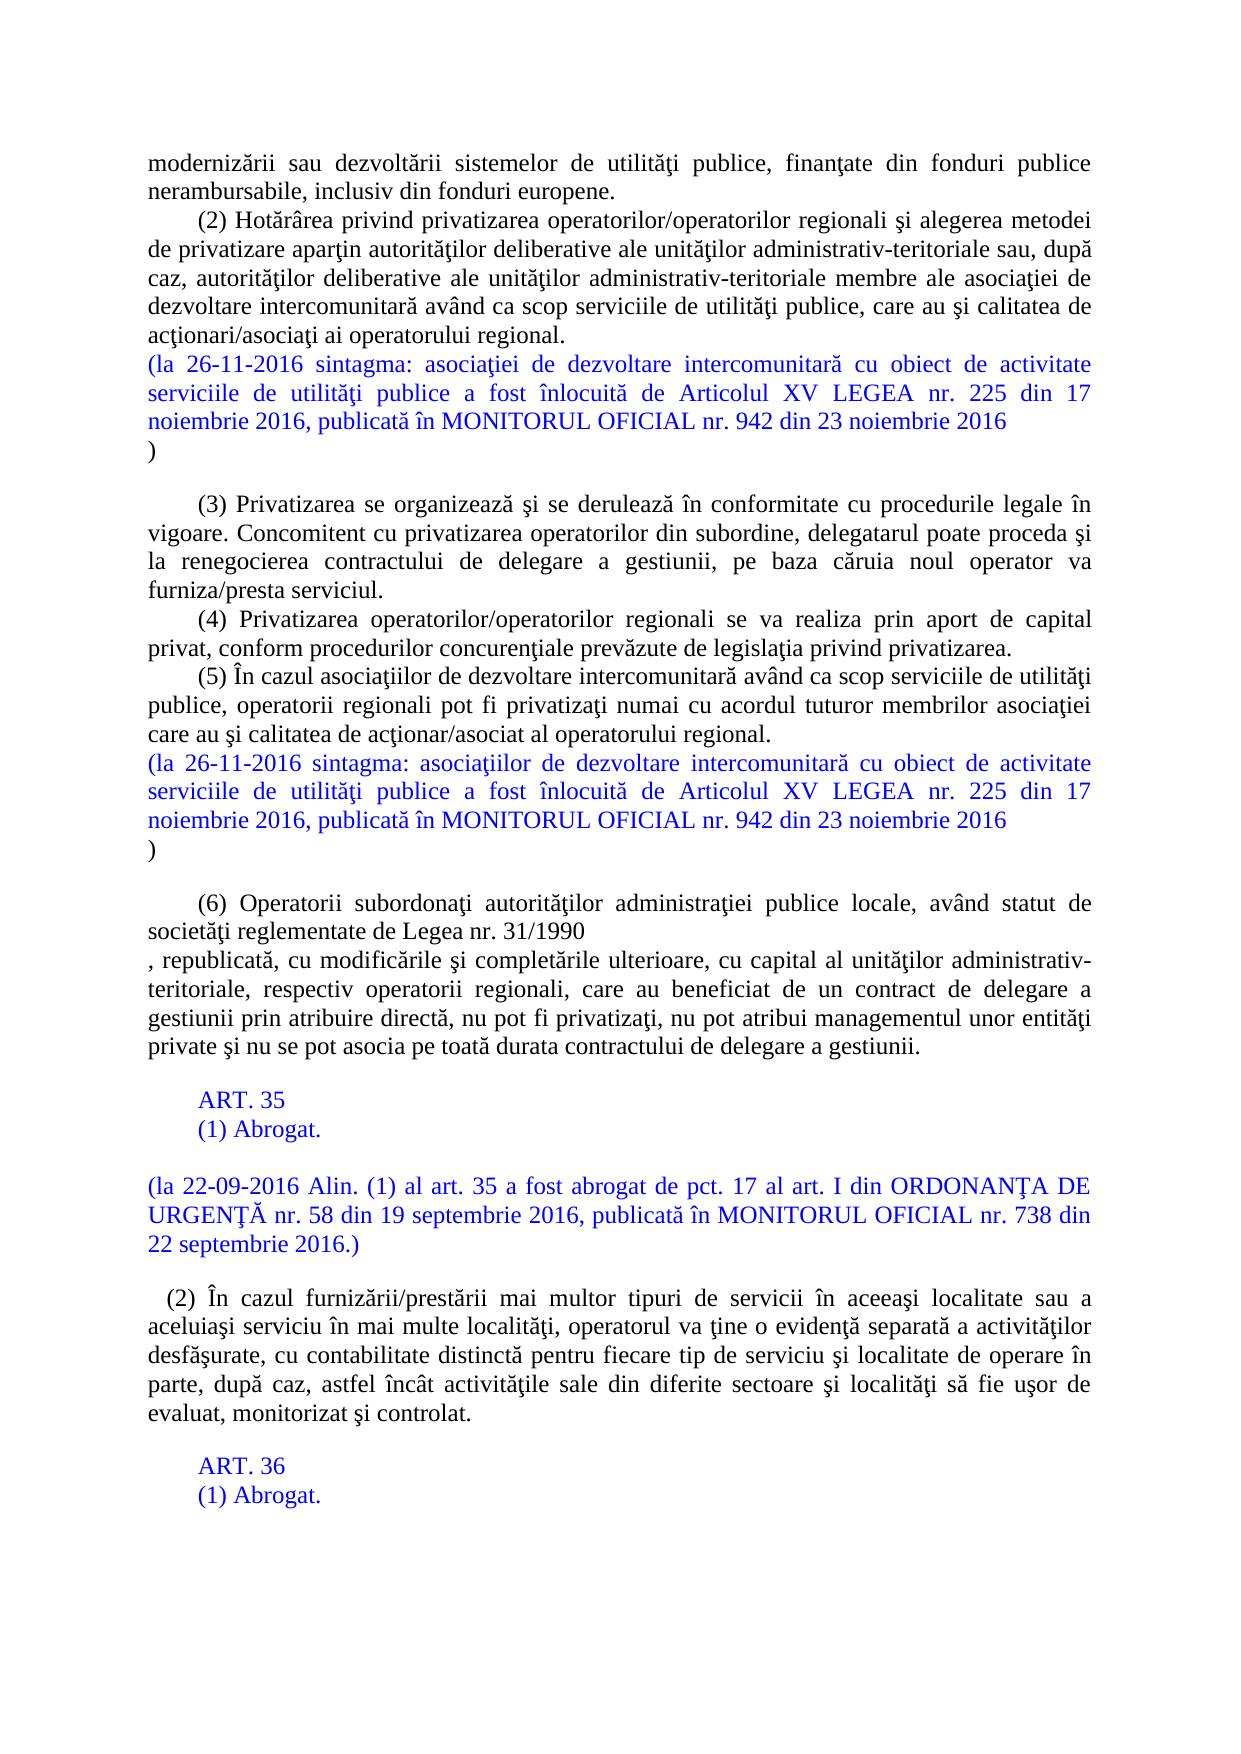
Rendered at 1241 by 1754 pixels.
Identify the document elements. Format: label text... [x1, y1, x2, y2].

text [148, 148, 1093, 205]
text (4) Privatizarea operatorilor/operatorilor regionali se va realiza prin aport de capital privat, conform procedurilor concurenţiale prevăzute de legislaţia privind privatizarea. [148, 604, 1093, 661]
text ) [148, 435, 1093, 464]
text (2) În cazul furnizării/prestării mai multor tipuri de servicii în aceeaşi localitate sau a aceluiaşi serviciu în mai multe localităţi, operatorul va ţine o evidenţă separată a activităţilor desfăşurate, cu contabilitate distinctă pentru fiecare tip de serviciu şi localitate de operare în parte, după caz, astfel încât activităţile sale din diferite sectoare şi localităţi să fie uşor de evaluat, monitorizat şi controlat. [148, 1283, 1093, 1426]
text (la 26-11-2016 sintagma: asociaţiei de dezvoltare intercomunitară cu obiect de activitate serviciile de utilităţi publice a fost înlocuită de Articolul XV LEGEA nr. 225 din 17 noiembrie 2016, publicată în MONITORUL OFICIAL nr. 942 din 23 noiembrie 2016 [148, 349, 1093, 435]
text (la 22-09-2016 Alin. (1) al art. 35 a fost abrogat de pct. 17 al art. I din ORDONANŢA DE URGENŢĂ nr. 58 din 19 septembrie 2016, publicată în MONITORUL OFICIAL nr. 738 din 22 septembrie 2016.) [148, 1171, 1093, 1258]
text ART. 36 [148, 1451, 1093, 1480]
text ART. 35 [148, 1085, 1093, 1114]
text (6) Operatorii subordonaţi autorităţilor administraţiei publice locale, având statut de societăţi reglementate de Legea nr. 31/1990 [148, 888, 1093, 945]
text (1) Abrogat. [148, 1480, 1093, 1509]
text (5) În cazul asociaţiilor de dezvoltare intercomunitară având ca scop serviciile de utilităţi publice, operatorii regionali pot fi privatizaţi numai cu acordul tuturor membrilor asociaţiei care au şi calitatea de acţionar/asociat al operatorului regional. [148, 661, 1093, 748]
text (1) Abrogat. [148, 1114, 1093, 1143]
text (la 26-11-2016 sintagma: asociaţiilor de dezvoltare intercomunitară cu obiect de activitate serviciile de utilităţi publice a fost înlocuită de Articolul XV LEGEA nr. 225 din 17 noiembrie 2016, publicată în MONITORUL OFICIAL nr. 942 din 23 noiembrie 2016 [148, 748, 1093, 834]
text , republicată, cu modificările şi completările ulterioare, cu capital al unităţilor administrativ-teritoriale, respectiv operatorii regionali, care au beneficiat de un contract de delegare a gestiunii prin atribuire directă, nu pot fi privatizaţi, nu pot atribui managementul unor entităţi private şi nu se pot asocia pe toată durata contractului de delegare a gestiunii. [148, 945, 1093, 1060]
text ) [148, 834, 1093, 863]
text (3) Privatizarea se organizează şi se derulează în conformitate cu procedurile legale în vigoare. Concomitent cu privatizarea operatorilor din subordine, delegatarul poate proceda şi la renegocierea contractului de delegare a gestiunii, pe baza căruia noul operator va furniza/presta serviciul. [148, 489, 1093, 604]
text (2) Hotărârea privind privatizarea operatorilor/operatorilor regionali şi alegerea metodei de privatizare aparţin autorităţilor deliberative ale unităţilor administrativ-teritoriale sau, după caz, autorităţilor deliberative ale unităţilor administrativ-teritoriale membre ale asociaţiei de dezvoltare intercomunitară având ca scop serviciile de utilităţi publice, care au şi calitatea de acţionari/asociaţi ai operatorului regional. [148, 205, 1093, 349]
